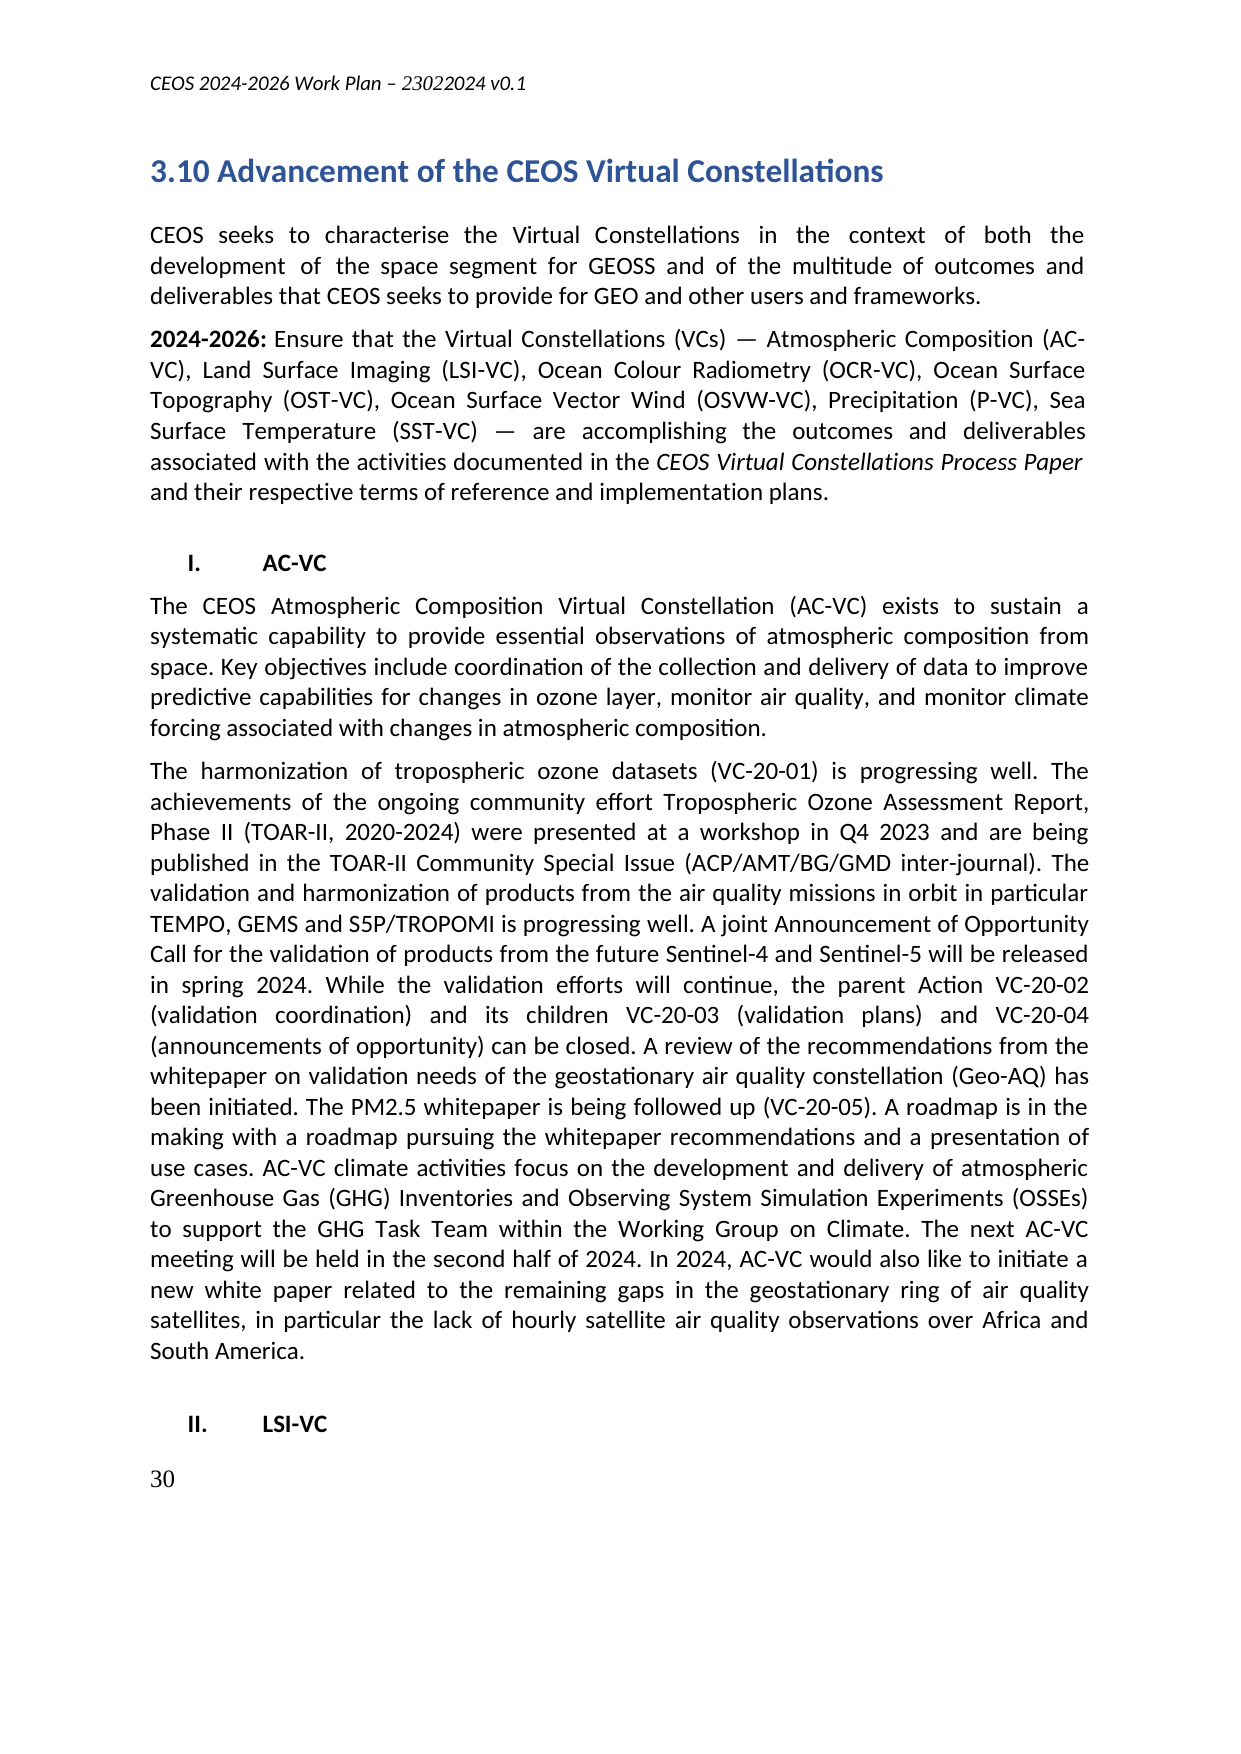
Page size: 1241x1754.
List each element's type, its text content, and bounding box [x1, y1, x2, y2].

subtitle 3.10 Advancement of the CEOS Virtual Constellations [150, 150, 1090, 191]
text CEOS seeks to characterise the Virtual Constellations in the context of both the development of the space segment for GEOSS and of the multitude of outcomes and deliverables that CEOS seeks to provide for GEO and other users and frameworks. [150, 219, 1084, 311]
text 2024-2026: Ensure that the Virtual Constellations (VCs) — Atmospheric Composition (AC- VC), Land Surface Imaging (LSI-VC), Ocean Colour Radiometry (OCR-VC), Ocean Surface Topography (OST-VC), Ocean Surface Vector Wind (OSVW-VC), Precipitation (P-VC), Sea Surface Temperature (SST-VC) — are accomplishing the outcomes and deliverables associated with the activities documented in the CEOS Virtual Constellations Process Paper and their respective terms of reference and implementation plans. [150, 323, 1086, 507]
text The CEOS Atmospheric Composition Virtual Constellation (AC-VC) exists to sustain a systematic capability to provide essential observations of atmospheric composition from space. Key objectives include coordination of the collection and delivery of data to improve predictive capabilities for changes in ozone layer, monitor air quality, and monitor climate forcing associated with changes in atmospheric composition. [150, 590, 1090, 743]
list AC-VC [187, 547, 1085, 577]
list LSI-VC [187, 1408, 1085, 1439]
text The harmonization of tropospheric ozone datasets (VC-20-01) is progressing well. The achievements of the ongoing community effort Tropospheric Ozone Assessment Report, Phase II (TOAR-II, 2020-2024) were presented at a workshop in Q4 2023 and are being published in the TOAR-II Community Special Issue (ACP/AMT/BG/GMD inter-journal). The validation and harmonization of products from the air quality missions in orbit in particular TEMPO, GEMS and S5P/TROPOMI is progressing well. A joint Announcement of Opportunity Call for the validation of products from the future Sentinel-4 and Sentinel-5 will be released in spring 2024. While the validation efforts will continue, the parent Action VC-20-02 (validation coordination) and its children VC-20-03 (validation plans) and VC-20-04 (announcements of opportunity) can be closed. A review of the recommendations from the whitepaper on validation needs of the geostationary air quality constellation (Geo-AQ) has been initiated. The PM2.5 whitepaper is being followed up (VC-20-05). A roadmap is in the making with a roadmap pursuing the whitepaper recommendations and a presentation of use cases. AC-VC climate activities focus on the development and delivery of atmospheric Greenhouse Gas (GHG) Inventories and Observing System Simulation Experiments (OSSEs) to support the GHG Task Team within the Working Group on Climate. The next AC-VC meeting will be held in the second half of 2024. In 2024, AC-VC would also like to initiate a new white paper related to the remaining gaps in the geostationary ring of air quality satellites, in particular the lack of hourly satellite air quality observations over Africa and South America. [150, 755, 1090, 1366]
